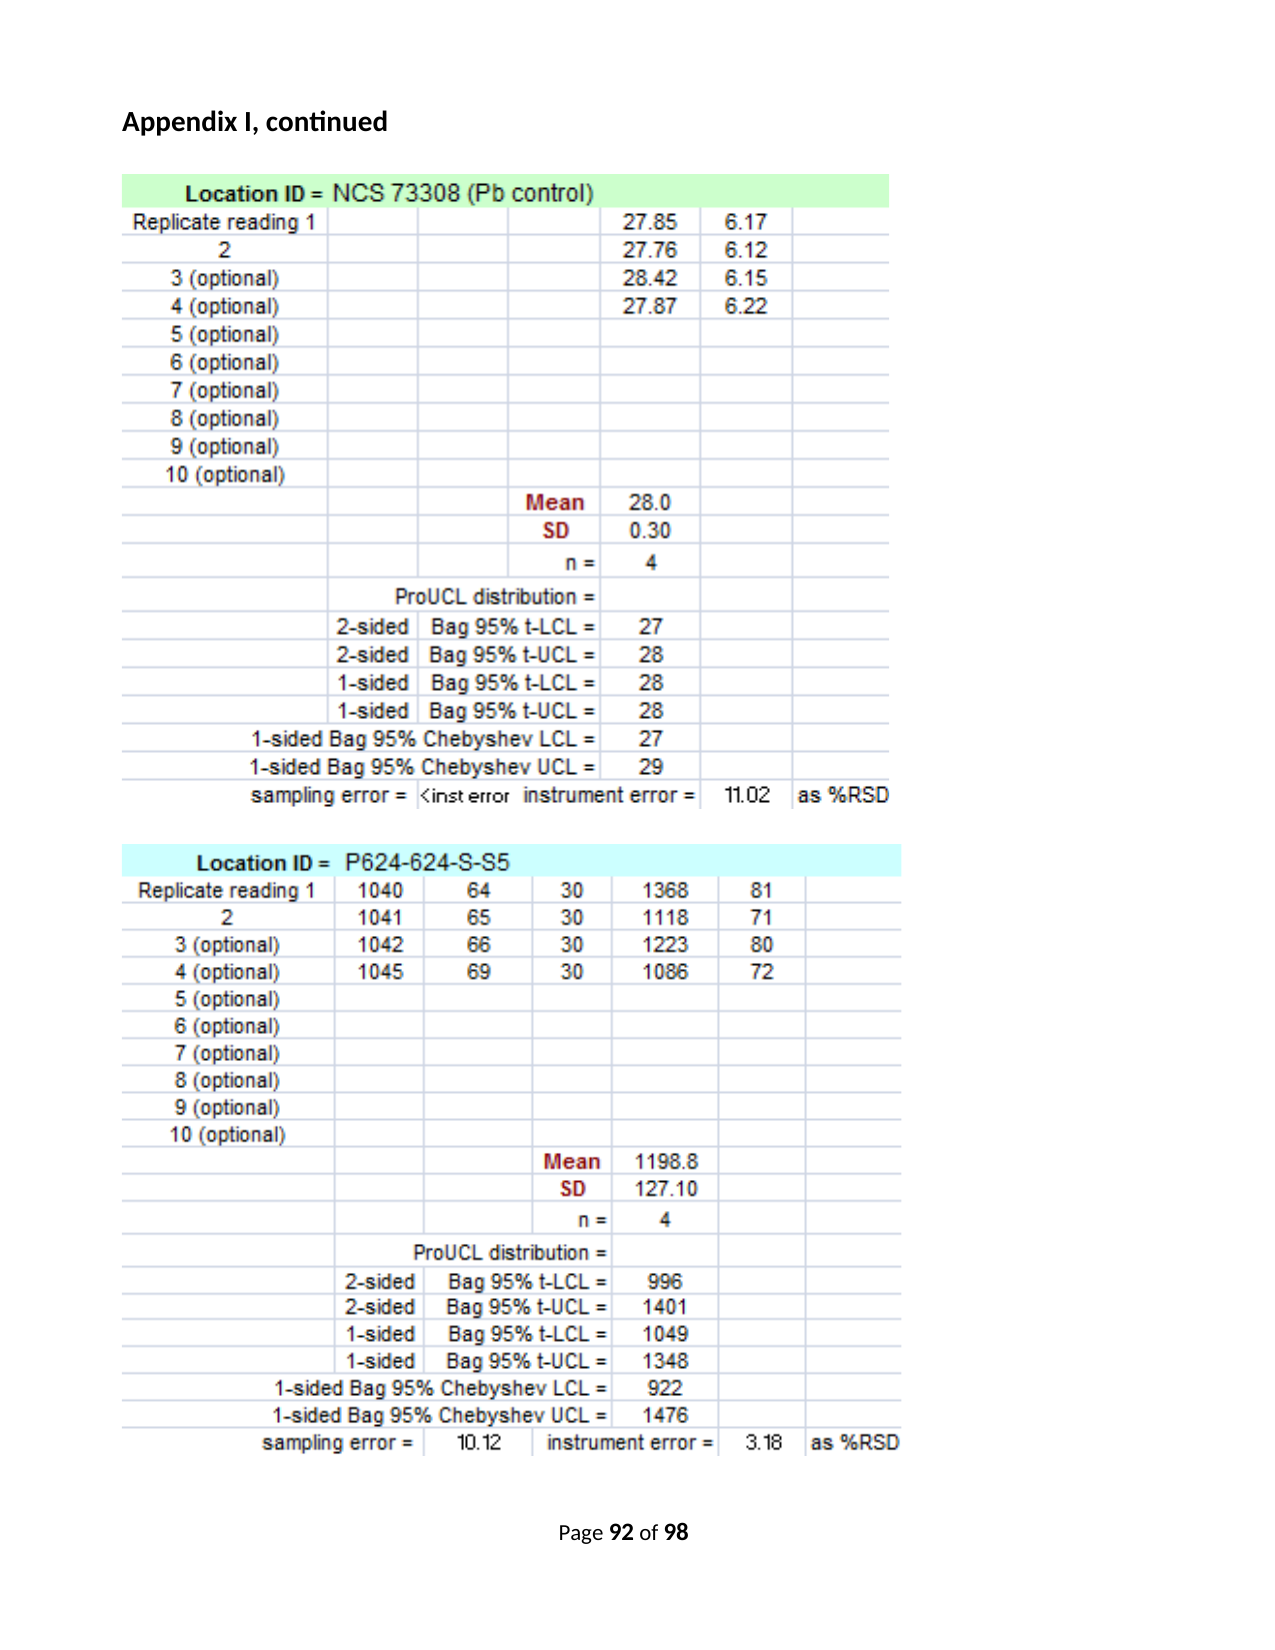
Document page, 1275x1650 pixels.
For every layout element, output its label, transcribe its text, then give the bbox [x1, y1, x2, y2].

picture [121, 844, 902, 1456]
picture [121, 174, 890, 809]
text Appendix I, continued [122, 103, 1125, 139]
